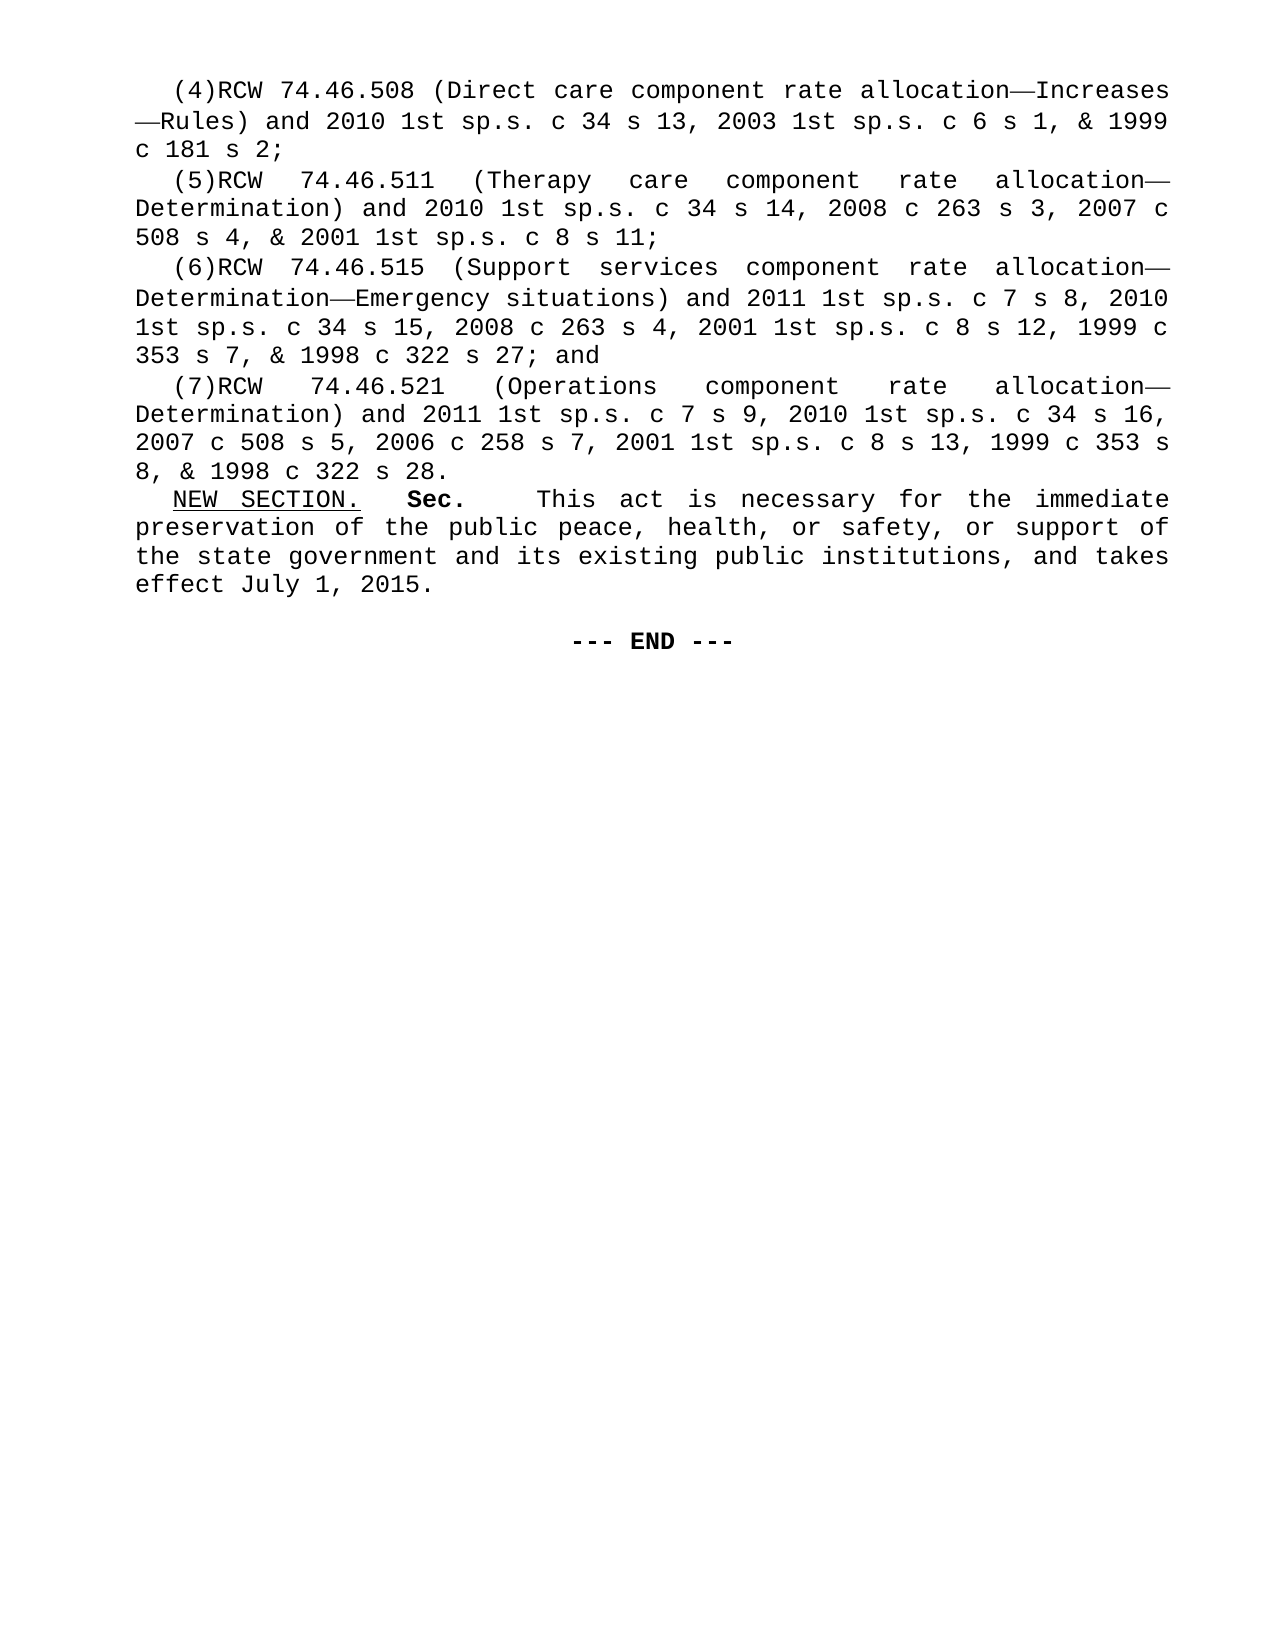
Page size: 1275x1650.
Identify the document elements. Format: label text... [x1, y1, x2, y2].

text (6)RCW 74.46.515 (Support services component rate allocation—Determination—Emergency situations) and 2011 1st sp.s. c 7 s 8, 2010 1st sp.s. c 34 s 15, 2008 c 263 s 4, 2001 1st sp.s. c 8 s 12, 1999 c 353 s 7, & 1998 c 322 s 27; and [135, 252, 1170, 371]
text NEW SECTION. Sec. This act is necessary for the immediate preservation of the public peace, health, or safety, or support of the state government and its existing public institutions, and takes effect July 1, 2015. [135, 487, 1170, 600]
text (5)RCW 74.46.511 (Therapy care component rate allocation—Determination) and 2010 1st sp.s. c 34 s 14, 2008 c 263 s 3, 2007 c 508 s 4, & 2001 1st sp.s. c 8 s 11; [135, 165, 1170, 252]
text (4)RCW 74.46.508 (Direct care component rate allocation—Increases—Rules) and 2010 1st sp.s. c 34 s 13, 2003 1st sp.s. c 6 s 1, & 1999 c 181 s 2; [135, 75, 1170, 165]
text (7)RCW 74.46.521 (Operations component rate allocation—Determination) and 2011 1st sp.s. c 7 s 9, 2010 1st sp.s. c 34 s 16, 2007 c 508 s 5, 2006 c 258 s 7, 2001 1st sp.s. c 8 s 13, 1999 c 353 s 8, & 1998 c 322 s 28. [135, 371, 1170, 487]
text --- END --- [135, 628, 1170, 657]
